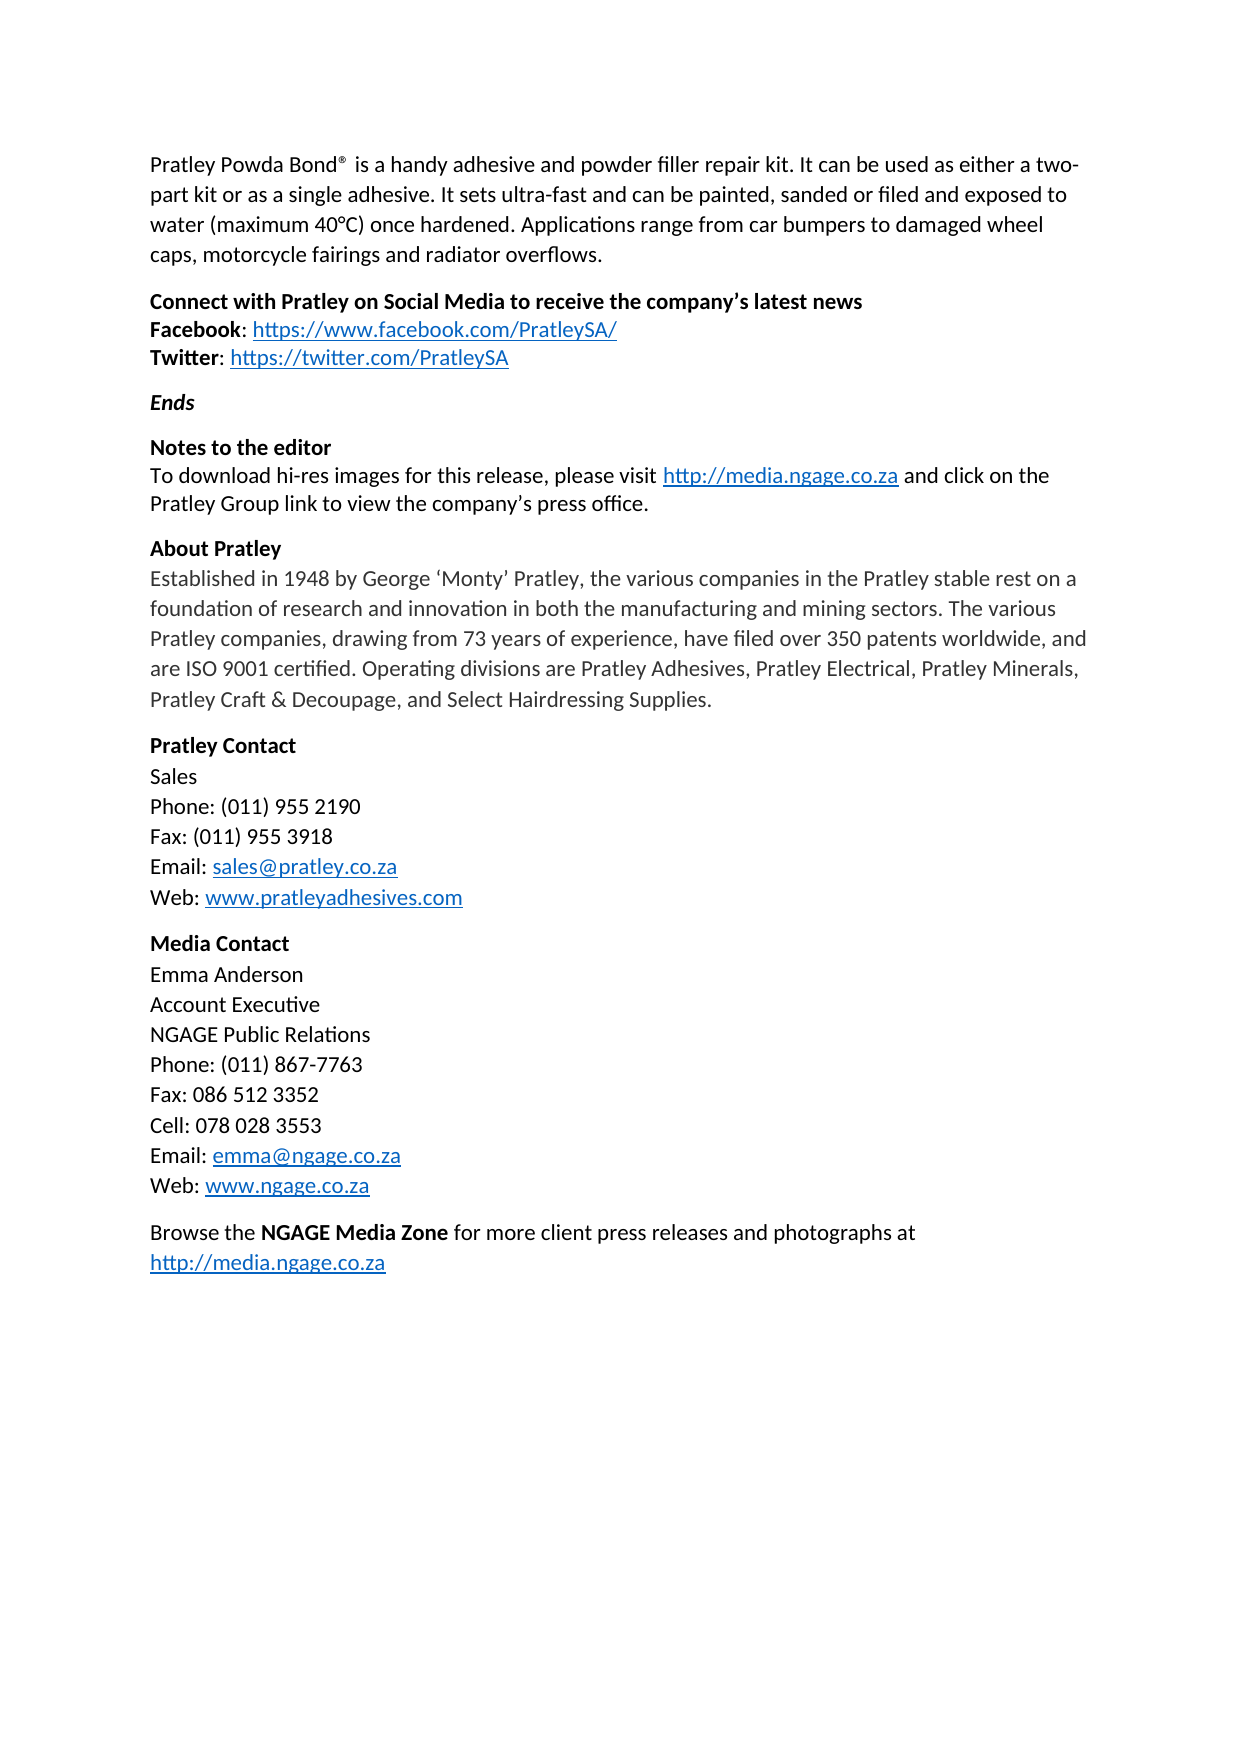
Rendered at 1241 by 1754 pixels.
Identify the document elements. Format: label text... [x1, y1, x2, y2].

text Fax: (011) 955 3918 [150, 822, 1090, 850]
text Browse the NGAGE Media Zone for more client press releases and photographs at http://media.ngage.co.za [150, 1218, 1090, 1276]
text Web: www.ngage.co.za [150, 1171, 1090, 1199]
text Pratley Powda Bond® is a handy adhesive and powder filler repair kit. It can be used as either a two-part kit or as a single adhesive. It sets ultra-fast and can be painted, sanded or filed and exposed to water (maximum 40°C) once hardened. Applications range from car bumpers to damaged wheel caps, motorcycle fairings and radiator overflows. [150, 150, 1090, 269]
text Account Executive [150, 990, 1090, 1018]
text Phone: (011) 955 2190 [150, 792, 1090, 820]
text Phone: (011) 867-7763 [150, 1050, 1090, 1078]
text Pratley Contact [150, 732, 1090, 759]
text Web: www.pratleyadhesives.com [150, 883, 1090, 911]
text Twitter: https://twitter.com/PratleySA [150, 343, 1090, 372]
text Ends [150, 388, 1090, 416]
text Fax: 086 512 3352 [150, 1081, 1090, 1108]
text Sales [150, 762, 1090, 790]
text Notes to the editor [150, 433, 1090, 461]
text Facebook: https://www.facebook.com/PratleySA/ [150, 316, 1090, 343]
text About Pratley Established in 1948 by George ‘Monty’ Pratley, the various companies in the Pratley stable rest on a foundation of research and innovation in both the manufacturing and mining sectors. The various Pratley companies, drawing from 73 years of experience, have filed over 350 patents worldwide, and are ISO 9001 certified. Operating divisions are Pratley Adhesives, Pratley Electrical, Pratley Minerals, Pratley Craft & Decoupage, and Select Hairdressing Supplies. [150, 534, 1090, 713]
text Cell: 078 028 3553 [150, 1111, 1090, 1139]
text To download hi-res images for this release, please visit http://media.ngage.co.za and click on the Pratley Group link to view the company’s press office. [150, 461, 1090, 517]
text Email: sales@pratley.co.za [150, 852, 1090, 880]
text Media Contact Emma Anderson [150, 929, 1090, 988]
text NGAGE Public Relations [150, 1020, 1090, 1048]
text Connect with Pratley on Social Media to receive the company’s latest news [150, 287, 1090, 316]
text Email: emma@ngage.co.za [150, 1141, 1090, 1169]
